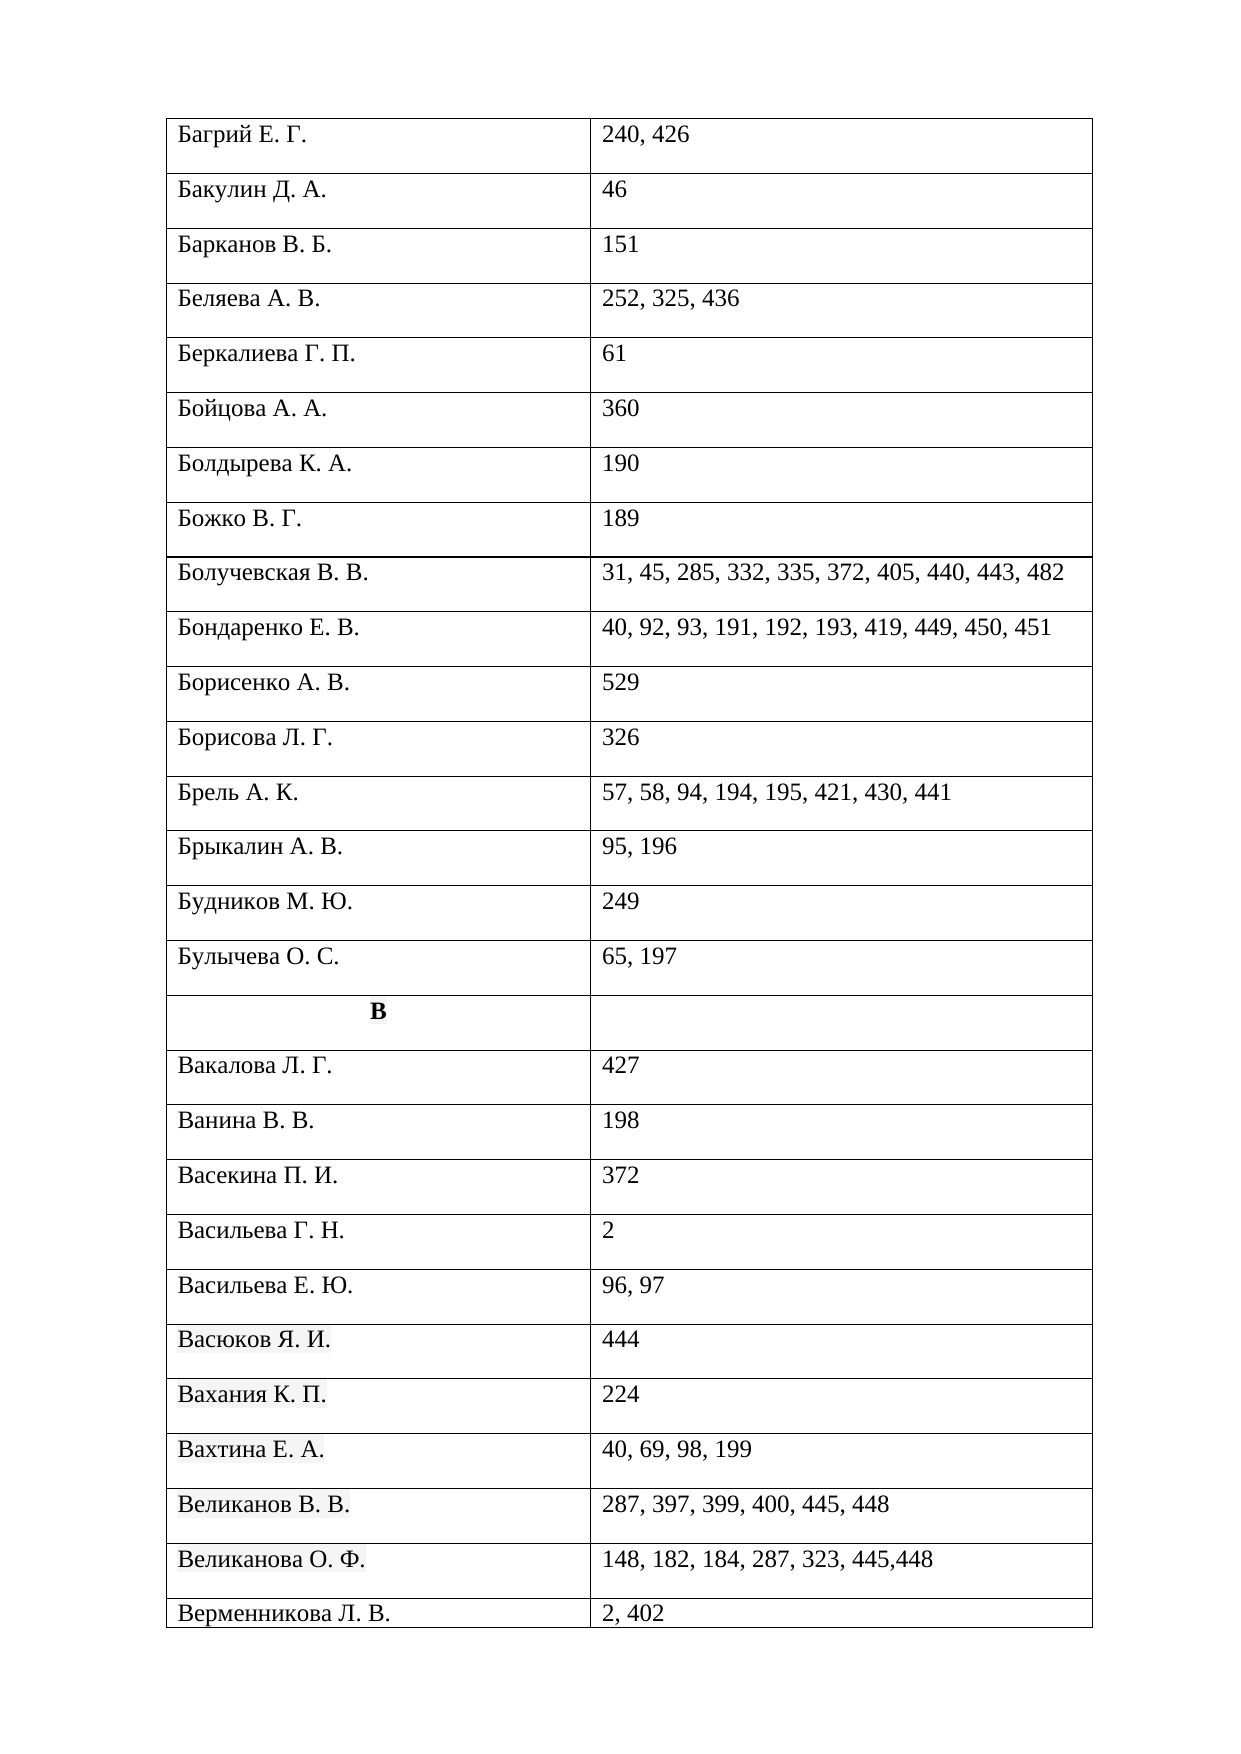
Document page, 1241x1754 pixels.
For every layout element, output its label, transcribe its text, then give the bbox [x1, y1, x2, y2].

table_cell 427 [591, 1051, 1092, 1104]
table_cell 252, 325, 436 [591, 284, 1092, 337]
table_cell 249 [591, 886, 1092, 940]
table_cell Вакалова Л. Г. [167, 1051, 590, 1104]
table_cell 224 [591, 1379, 1092, 1433]
table_cell Болдырева К. А. [167, 448, 590, 502]
table_cell 40, 92, 93, 191, 192, 193, 419, 449, 450, 451 [591, 612, 1092, 666]
table_cell Вахтина Е. А. [167, 1434, 590, 1488]
table_cell [591, 996, 1092, 1049]
table_cell Беляева А. В. [167, 284, 590, 337]
table_cell Ванина В. В. [167, 1105, 590, 1159]
table_cell 190 [591, 448, 1092, 502]
table_cell Великанова О. Ф. [167, 1544, 590, 1597]
table_cell 95, 196 [591, 831, 1092, 885]
table_cell Бойцова А. А. [167, 393, 590, 447]
table_cell Болучевская В. В. [167, 558, 590, 611]
table_cell Божко В. Г. [167, 503, 590, 556]
table_cell 46 [591, 174, 1092, 228]
table_cell 444 [591, 1325, 1092, 1378]
table_cell 287, 397, 399, 400, 445, 448 [591, 1489, 1092, 1543]
table_cell 40, 69, 98, 199 [591, 1434, 1092, 1488]
table_cell Бондаренко Е. В. [167, 612, 590, 666]
table_cell Васильева Г. Н. [167, 1215, 590, 1269]
table_cell 2, 402 [591, 1599, 1092, 1627]
table_cell Будников М. Ю. [167, 886, 590, 940]
table_cell Брыкалин А. В. [167, 831, 590, 885]
table_cell 31, 45, 285, 332, 335, 372, 405, 440, 443, 482 [591, 558, 1092, 611]
table_cell 529 [591, 667, 1092, 721]
table_cell Бакулин Д. А. [167, 174, 590, 228]
table_cell 360 [591, 393, 1092, 447]
table_cell Великанов В. В. [167, 1489, 590, 1543]
table_cell Беркалиева Г. П. [167, 338, 590, 392]
table_cell Барканов В. Б. [167, 229, 590, 282]
table_cell 61 [591, 338, 1092, 392]
table_cell 2 [591, 1215, 1092, 1269]
table_cell Борисова Л. Г. [167, 722, 590, 776]
table_cell Васекина П. И. [167, 1160, 590, 1214]
table_cell 372 [591, 1160, 1092, 1214]
table_cell Багрий Е. Г. [167, 119, 590, 173]
table_cell Борисенко А. В. [167, 667, 590, 721]
table_cell 65, 197 [591, 941, 1092, 995]
table_cell 96, 97 [591, 1270, 1092, 1323]
table_cell Брель А. К. [167, 777, 590, 830]
table_cell 151 [591, 229, 1092, 282]
table_cell 198 [591, 1105, 1092, 1159]
table_cell Булычева О. С. [167, 941, 590, 995]
table_cell Вахания К. П. [167, 1379, 590, 1433]
table_cell 326 [591, 722, 1092, 776]
table_cell 189 [591, 503, 1092, 556]
table_cell 148, 182, 184, 287, 323, 445,448 [591, 1544, 1092, 1597]
table_cell 57, 58, 94, 194, 195, 421, 430, 441 [591, 777, 1092, 830]
table_cell Верменникова Л. В. [167, 1599, 590, 1627]
table_cell В [167, 996, 590, 1049]
table_cell 240, 426 [591, 119, 1092, 173]
table_cell Васюков Я. И. [167, 1325, 590, 1378]
table_cell Васильева Е. Ю. [167, 1270, 590, 1323]
